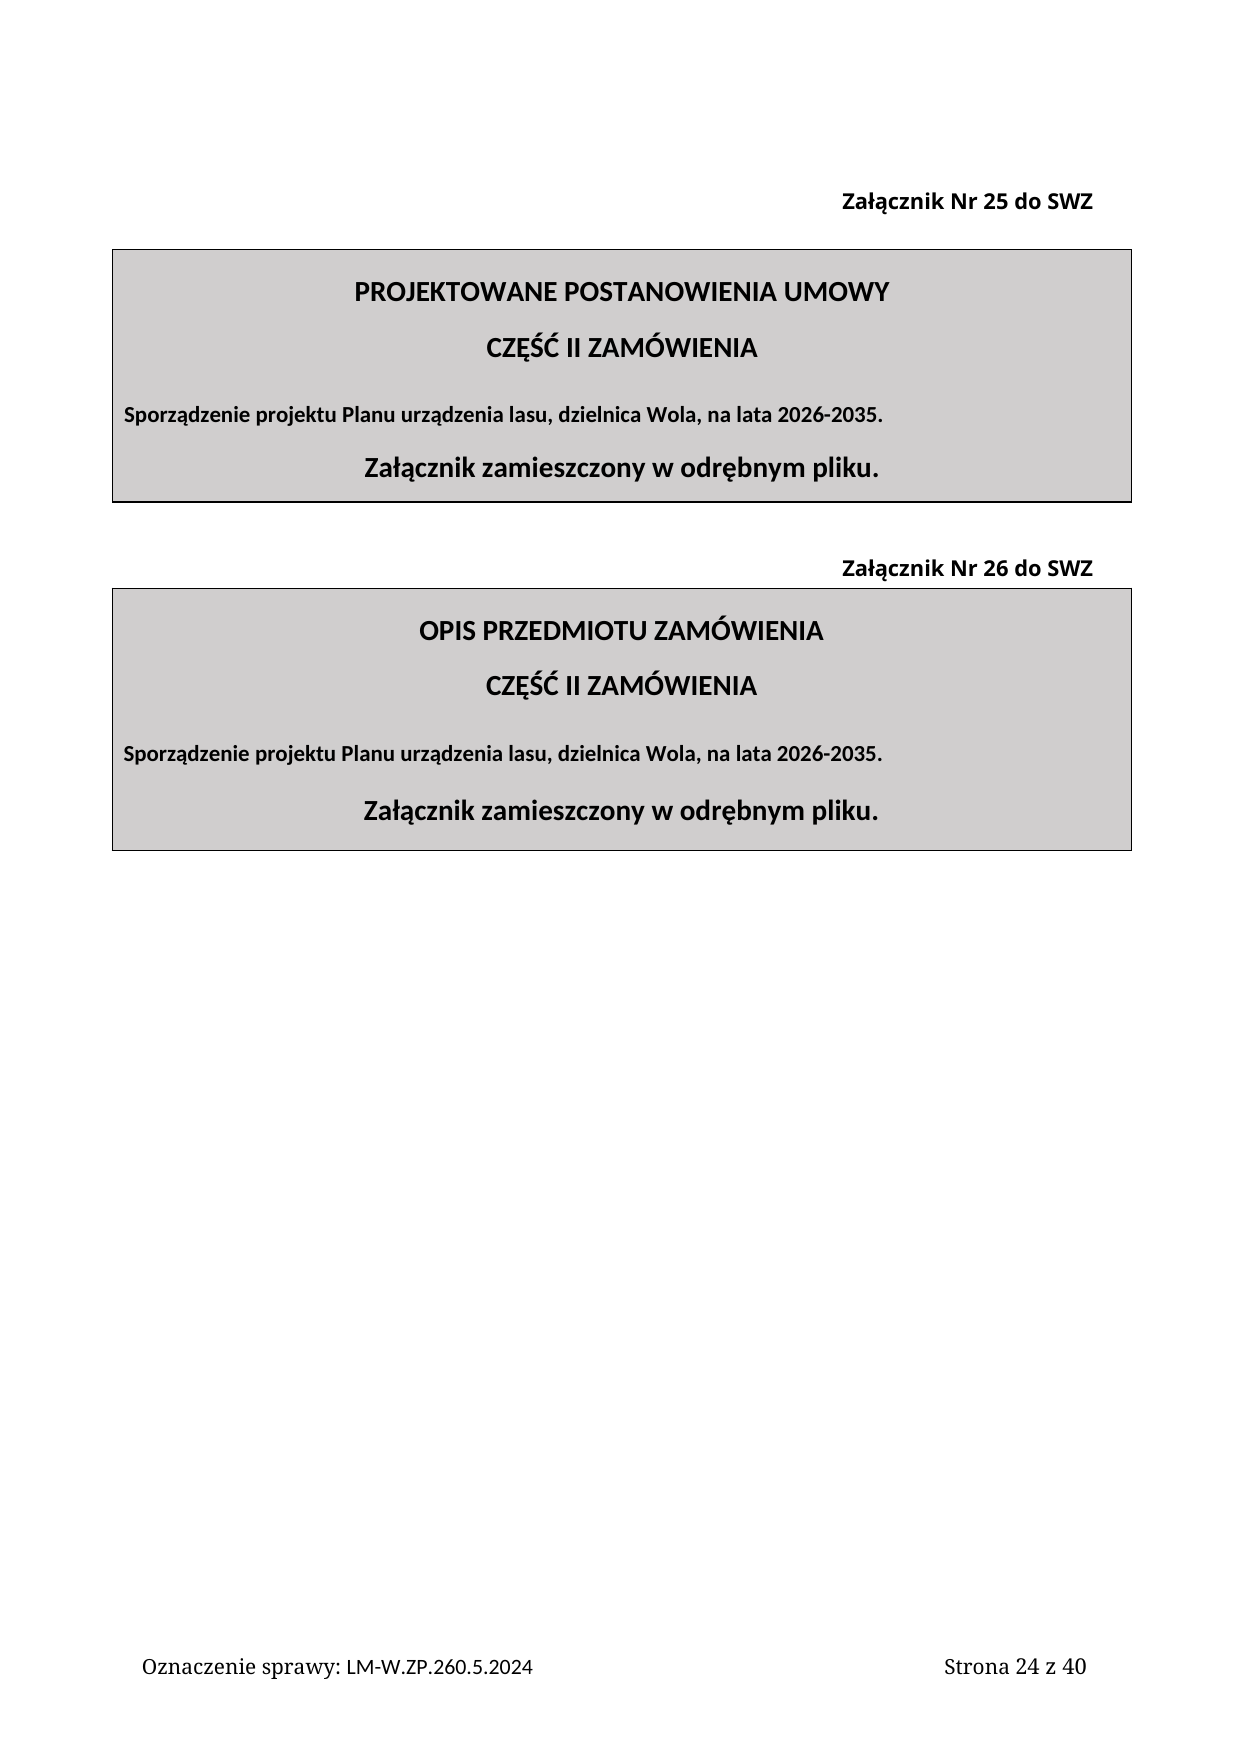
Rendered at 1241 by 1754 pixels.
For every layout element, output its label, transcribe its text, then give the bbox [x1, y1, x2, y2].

subtitle Załącznik Nr 26 do SWZ [403, 553, 1093, 583]
table_header PROJEKTOWANE POSTANOWIENIA UMOWY CZĘŚĆ II ZAMÓWIENIA Sporządzenie projektu Planu urządzenia lasu, dzielnica Wola, na lata 2026-2035. Załącznik zamieszczony w odrębnym pliku. [113, 250, 1131, 501]
table_header OPIS PRZEDMIOTU ZAMÓWIENIA CZĘŚĆ II ZAMÓWIENIA Sporządzenie projektu Planu urządzenia lasu, dzielnica Wola, na lata 2026-2035. Załącznik zamieszczony w odrębnym pliku. [113, 589, 1131, 850]
subtitle Załącznik Nr 25 do SWZ [328, 188, 1093, 215]
